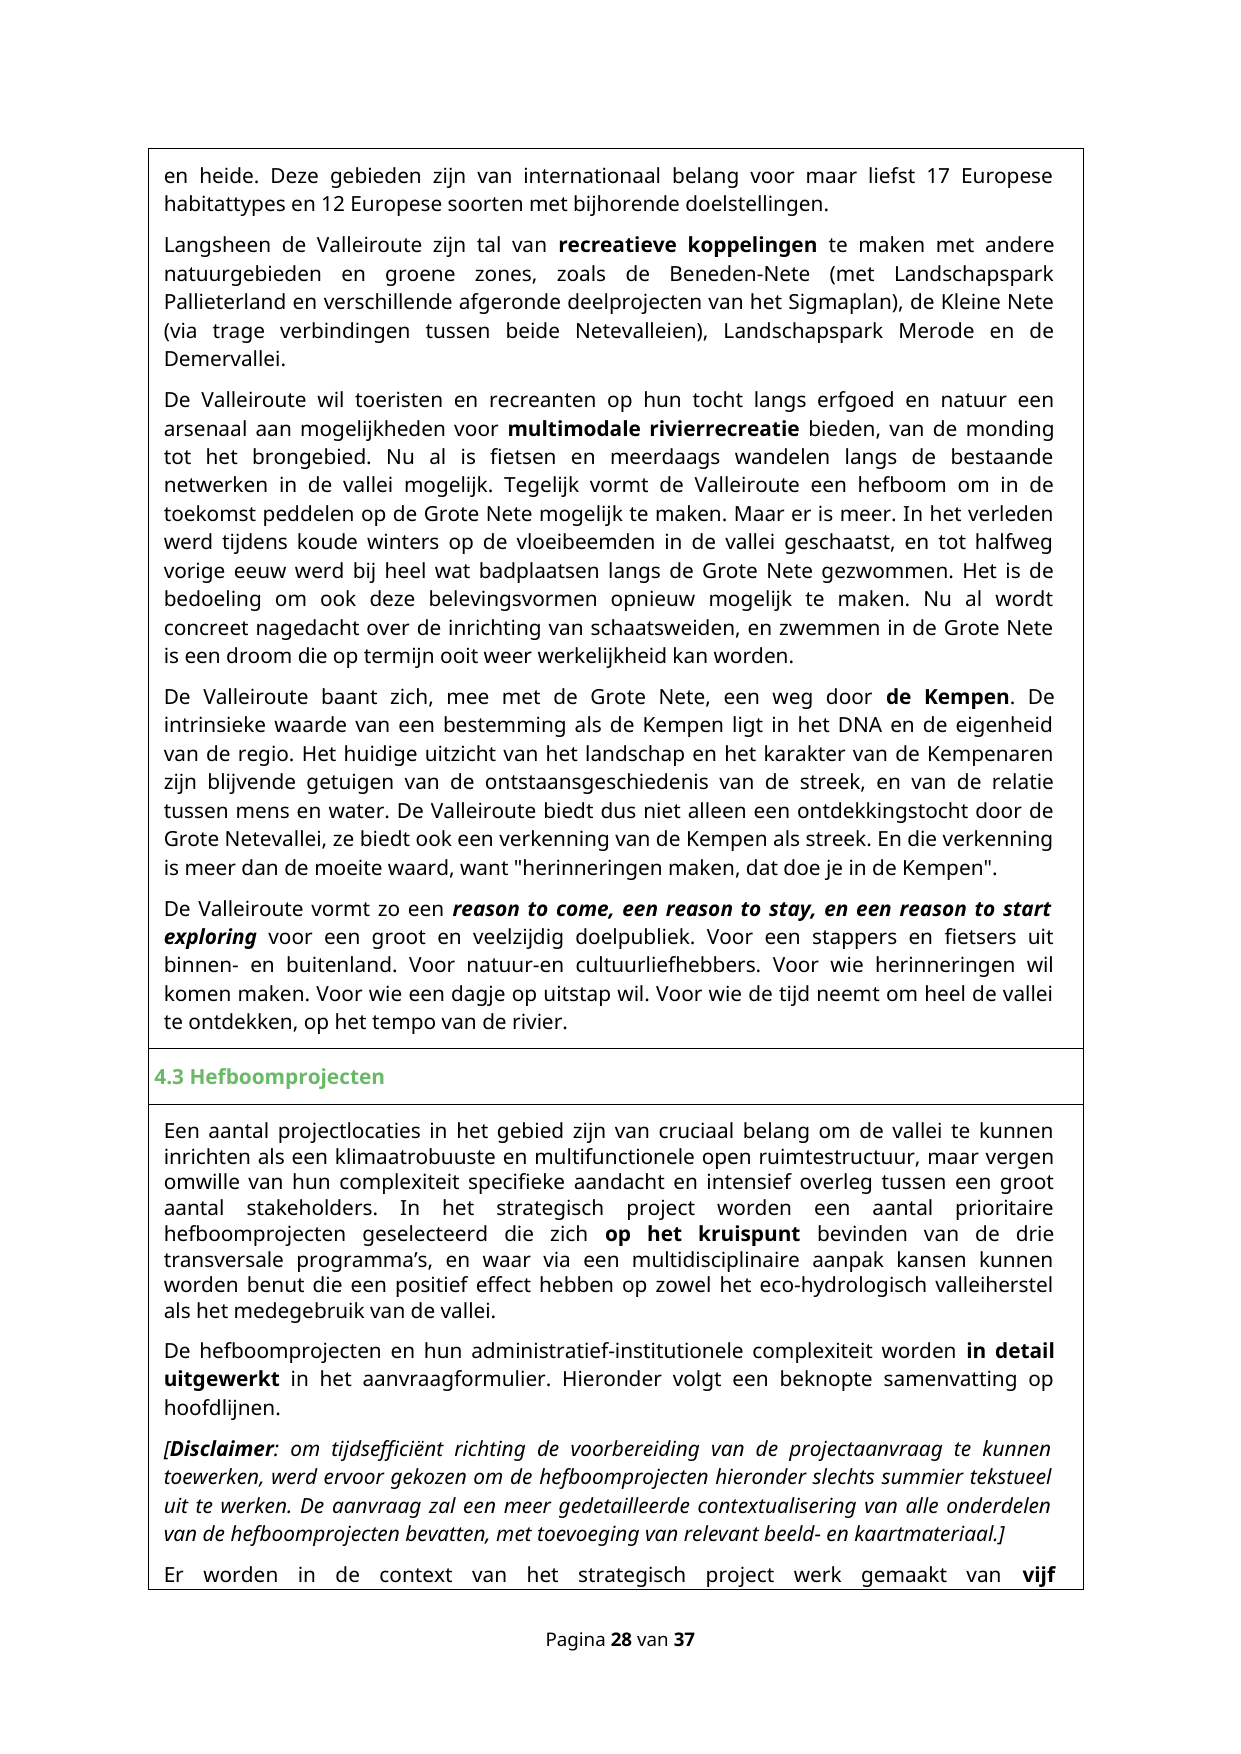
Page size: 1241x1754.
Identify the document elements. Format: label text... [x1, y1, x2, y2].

table_cell 4.3 Hefboomprojecten [149, 1049, 1083, 1104]
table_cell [149, 149, 1083, 1048]
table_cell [149, 1105, 1083, 1589]
